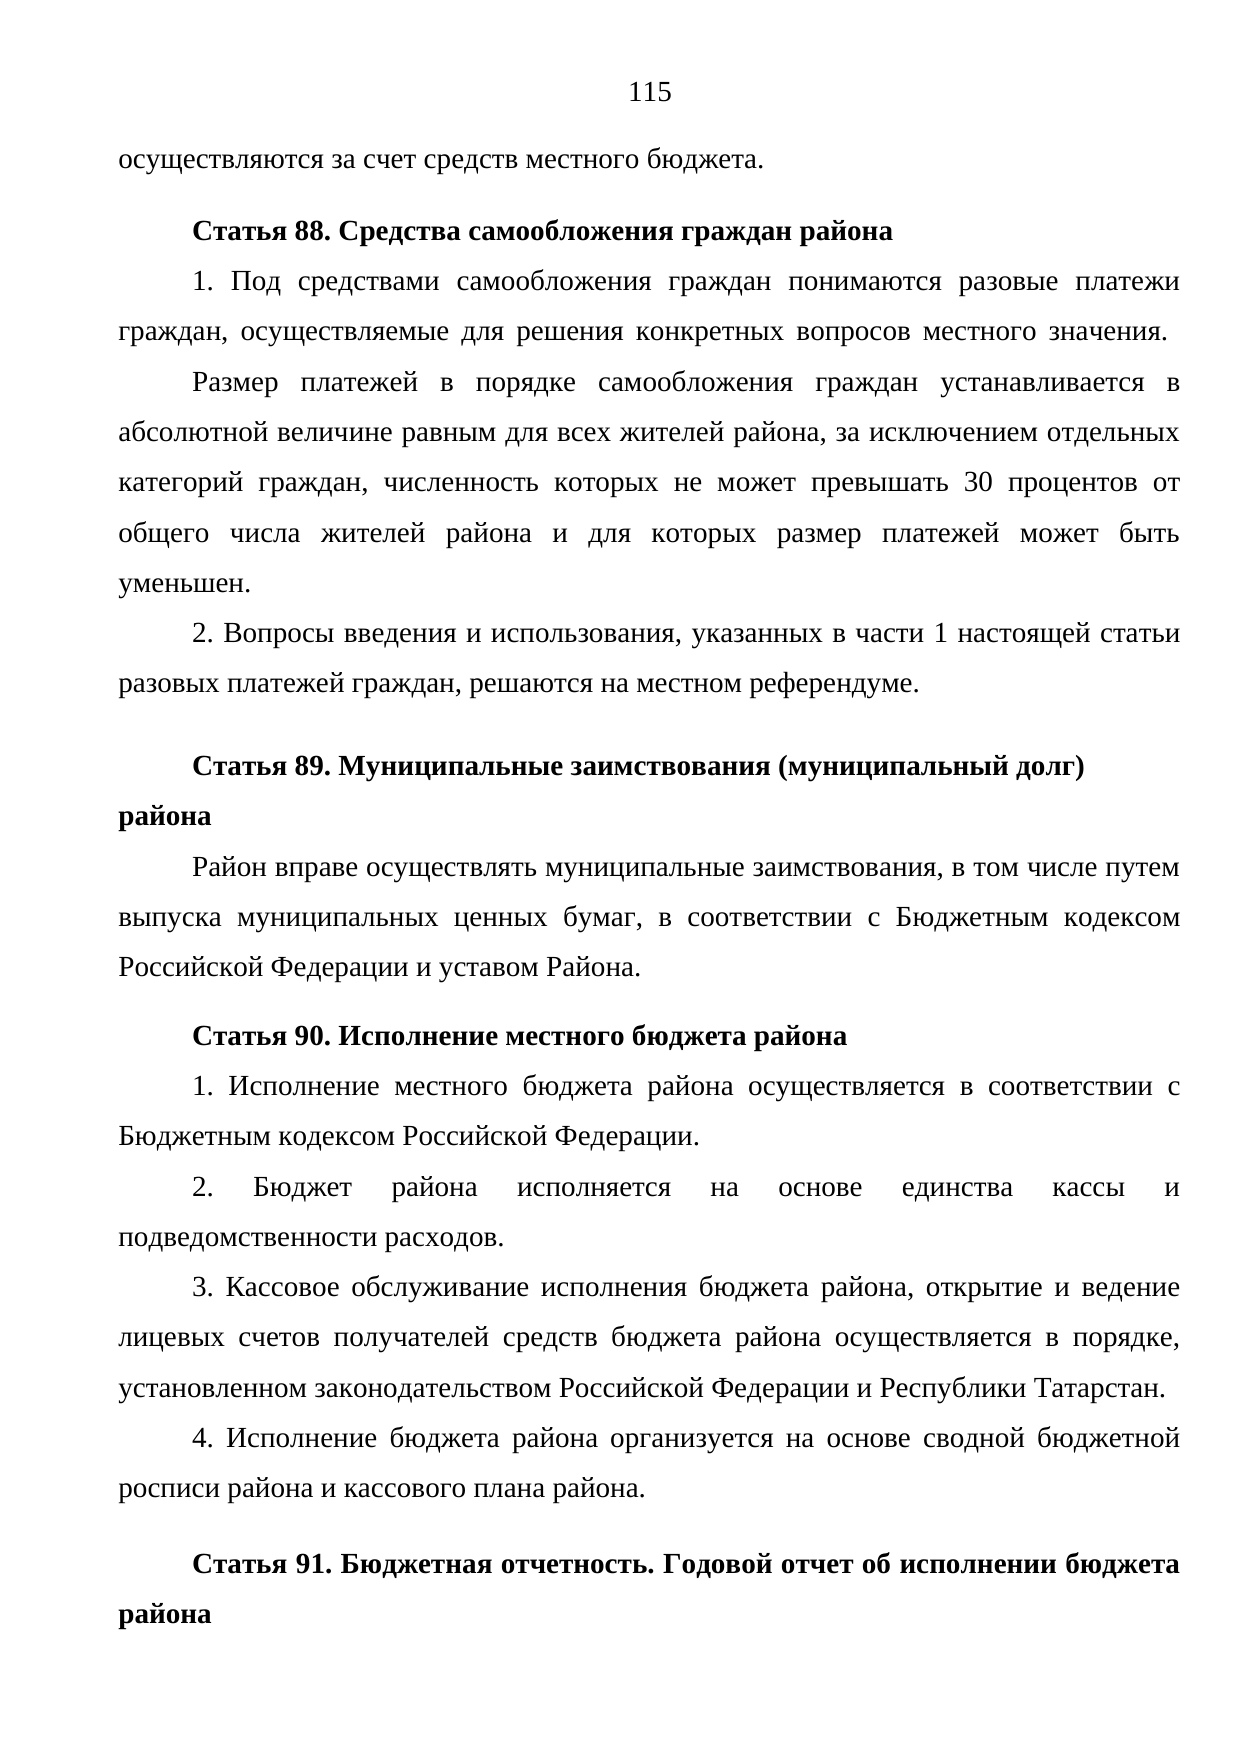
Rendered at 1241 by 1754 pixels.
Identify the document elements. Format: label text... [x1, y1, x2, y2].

text 4. Исполнение бюджета района организуется на основе сводной бюджетной росписи района и кассового плана района. [118, 1420, 1181, 1504]
text 2. Вопросы введения и использования, указанных в части 1 настоящей статьи разовых платежей граждан, решаются на местном референдуме. [118, 615, 1181, 699]
text Статья 88. Средства самообложения граждан района [118, 213, 1181, 246]
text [118, 141, 1181, 174]
text Статья 89. Муниципальные заимствования (муниципальный долг) района [118, 748, 1181, 832]
text 1. Под средствами самообложения граждан понимаются разовые платежи граждан, осуществляемые для решения конкретных вопросов местного значения. Размер платежей в порядке самообложения граждан устанавливается в абсолютной величине равным для всех жителей района, за исключением отдельных категорий граждан, численность которых не может превышать 30 процентов от общего числа жителей района и для которых размер платежей может быть уменьшен. [118, 263, 1181, 598]
text 3. Кассовое обслуживание исполнения бюджета района, открытие и ведение лицевых счетов получателей средств бюджета района осуществляется в порядке, установленном законодательством Российской Федерации и Республики Татарстан. [118, 1269, 1181, 1403]
text 2. Бюджет района исполняется на основе единства кассы и подведомственности расходов. [118, 1169, 1181, 1252]
text Район вправе осуществлять муниципальные заимствования, в том числе путем выпуска муниципальных ценных бумаг, в соответствии с Бюджетным кодексом Российской Федерации и уставом Района. [118, 849, 1181, 983]
text 1. Исполнение местного бюджета района осуществляется в соответствии с Бюджетным кодексом Российской Федерации. [118, 1068, 1181, 1152]
text Статья 91. Бюджетная отчетность. Годовой отчет об исполнении бюджета района [118, 1546, 1181, 1630]
text Статья 90. Исполнение местного бюджета района [118, 1018, 1181, 1051]
